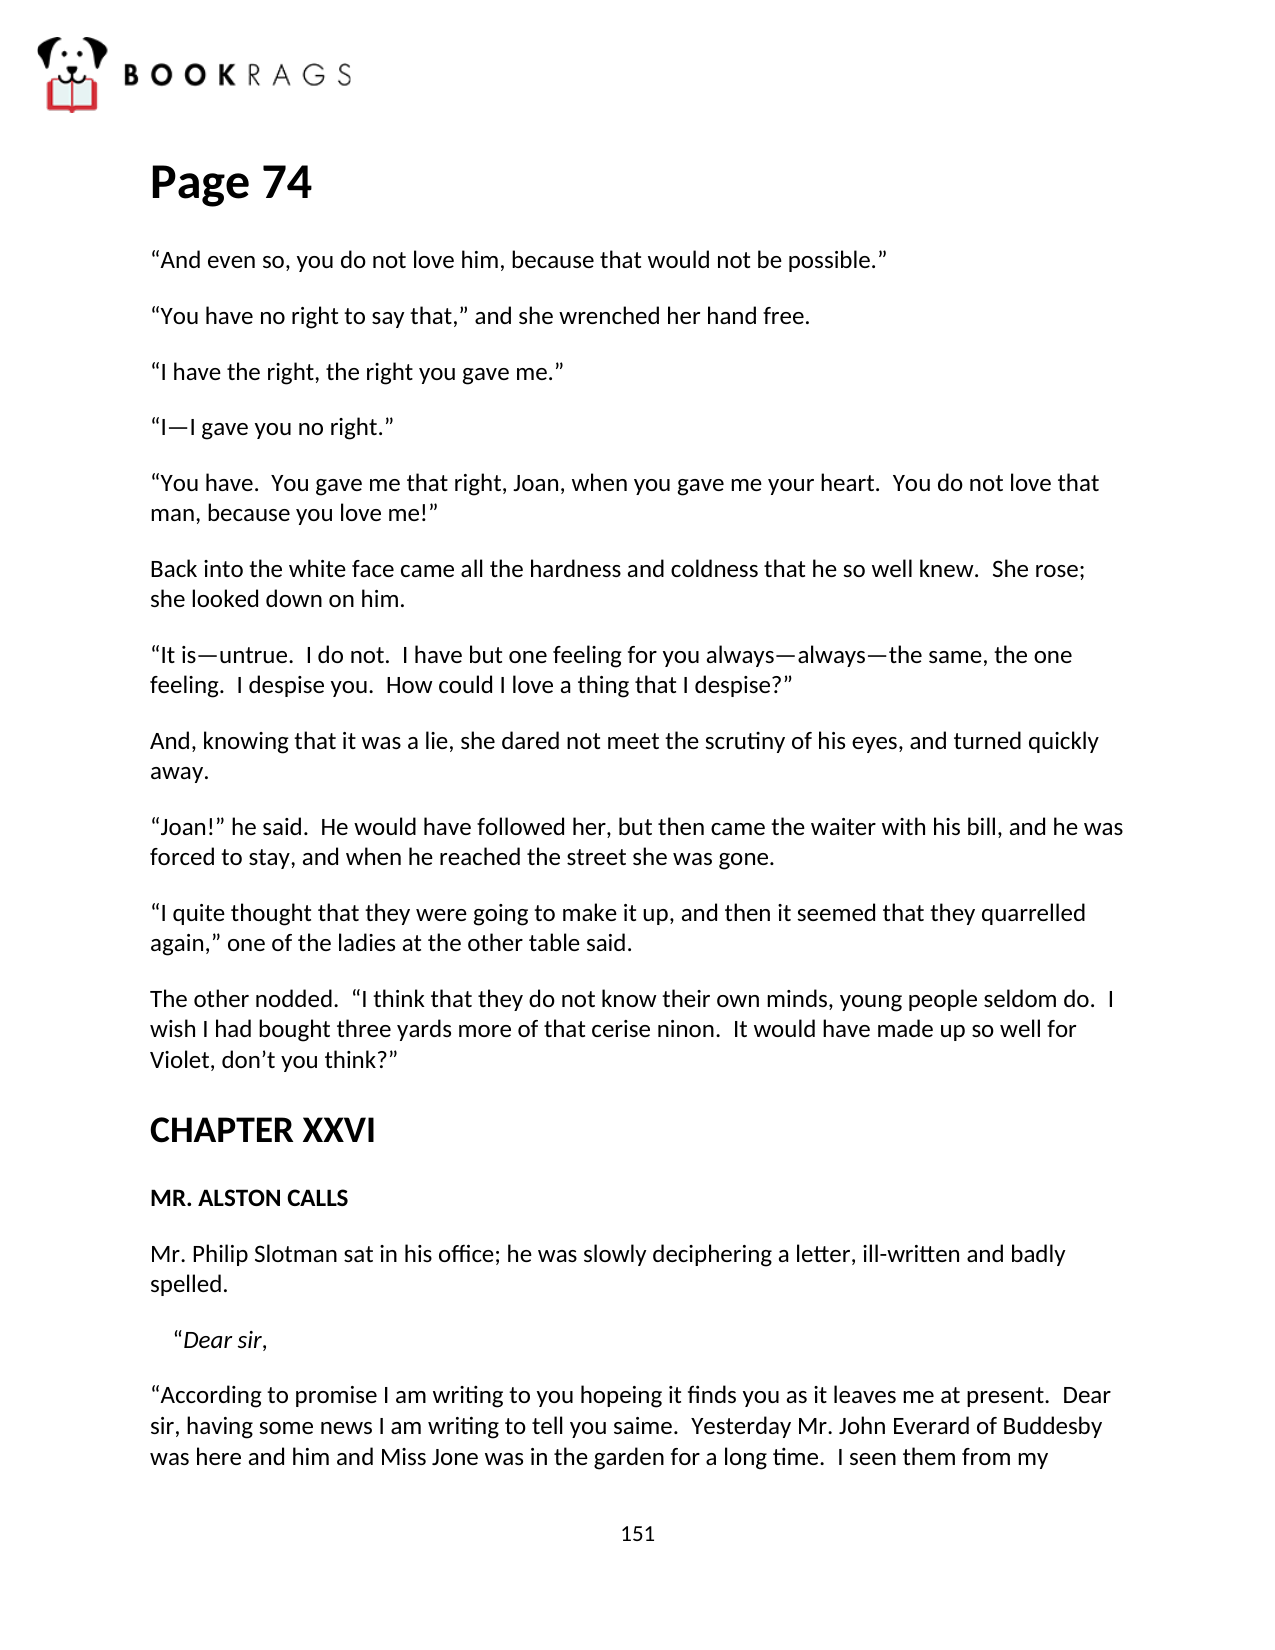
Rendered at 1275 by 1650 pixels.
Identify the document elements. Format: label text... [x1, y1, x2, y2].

text And, knowing that it was a lie, she dared not meet the scrutiny of his eyes, and turned quickly away. [150, 725, 1125, 786]
text “Dear sir, [150, 1324, 1125, 1355]
text The other nodded. “I think that they do not know their own minds, young people seldom do. I wish I had bought three yards more of that cerise ninon. It would have made up so well for Violet, don’t you think?” [150, 983, 1125, 1074]
text Page 74 [150, 150, 1125, 211]
text “And even so, you do not love him, because that would not be possible.” [150, 244, 1125, 275]
text “Joan!” he said. He would have followed her, but then came the waiter with his bill, and he was forced to stay, and when he reached the street she was gone. [150, 811, 1125, 872]
text Back into the white face came all the hardness and coldness that he so well knew. She rose; she looked down on him. [150, 553, 1125, 614]
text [150, 1380, 1125, 1471]
text “I have the right, the right you gave me.” [150, 356, 1125, 386]
text “It is—­untrue. I do not. I have but one feeling for you always—­always—­the same, the one feeling. I despise you. How could I love a thing that I despise?” [150, 639, 1125, 700]
text “You have no right to say that,” and she wrenched her hand free. [150, 300, 1125, 331]
text “You have. You gave me that right, Joan, when you gave me your heart. You do not love that man, because you love me!” [150, 467, 1125, 528]
text Mr. Philip Slotman sat in his office; he was slowly deciphering a letter, ill-written and badly spelled. [150, 1238, 1125, 1299]
text CHAPTER XXVI [150, 1106, 1125, 1151]
picture [37, 37, 351, 113]
text MR. ALSTON CALLS [150, 1183, 1125, 1213]
text “I—­I gave you no right.” [150, 411, 1125, 442]
text “I quite thought that they were going to make it up, and then it seemed that they quarrelled again,” one of the ladies at the other table said. [150, 897, 1125, 958]
